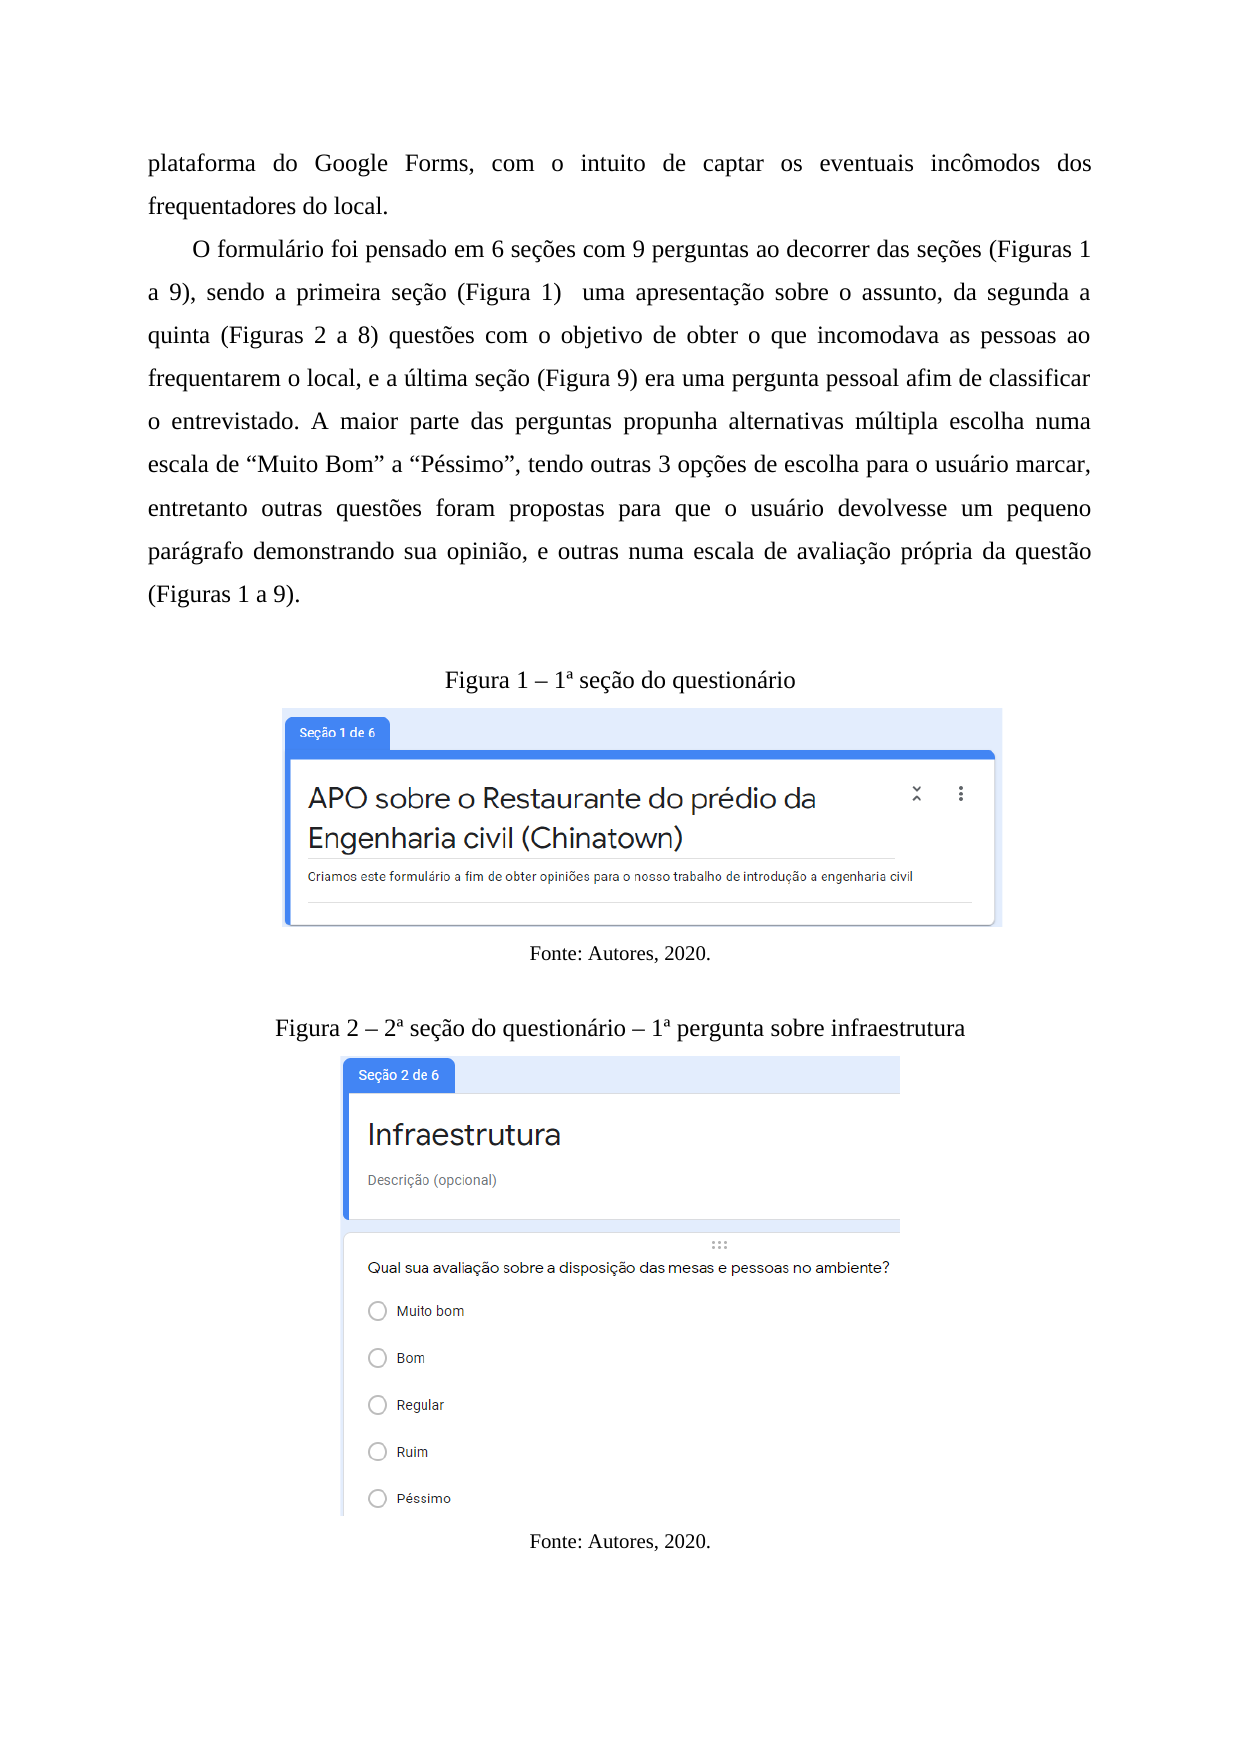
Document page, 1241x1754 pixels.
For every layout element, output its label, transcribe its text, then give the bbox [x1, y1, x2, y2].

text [148, 148, 1092, 219]
text Figura 2 – 2ª seção do questionário – 1ª pergunta sobre infraestrutura [148, 1013, 1092, 1042]
picture [282, 708, 1003, 927]
picture [340, 1056, 900, 1516]
text Fonte: Autores, 2020. [148, 941, 1092, 965]
text Figura 1 – 1ª seção do questionário [148, 665, 1092, 694]
text O formulário foi pensado em 6 seções com 9 perguntas ao decorrer das seções (Figuras 1 a 9), sendo a primeira seção (Figura 1) uma apresentação sobre o assunto, da segunda a quinta (Figuras 2 a 8) questões com o objetivo de obter o que incomodava as pessoas ao frequentarem o local, e a última seção (Figura 9) era uma pergunta pessoal afim de classificar o entrevistado. A maior parte das perguntas propunha alternativas múltipla escolha numa escala de “Muito Bom” a “Péssimo”, tendo outras 3 opções de escolha para o usuário marcar, entretanto outras questões foram propostas para que o usuário devolvesse um pequeno parágrafo demonstrando sua opinião, e outras numa escala de avaliação própria da questão (Figuras 1 a 9). [148, 234, 1092, 608]
text Fonte: Autores, 2020. [148, 1529, 1092, 1553]
